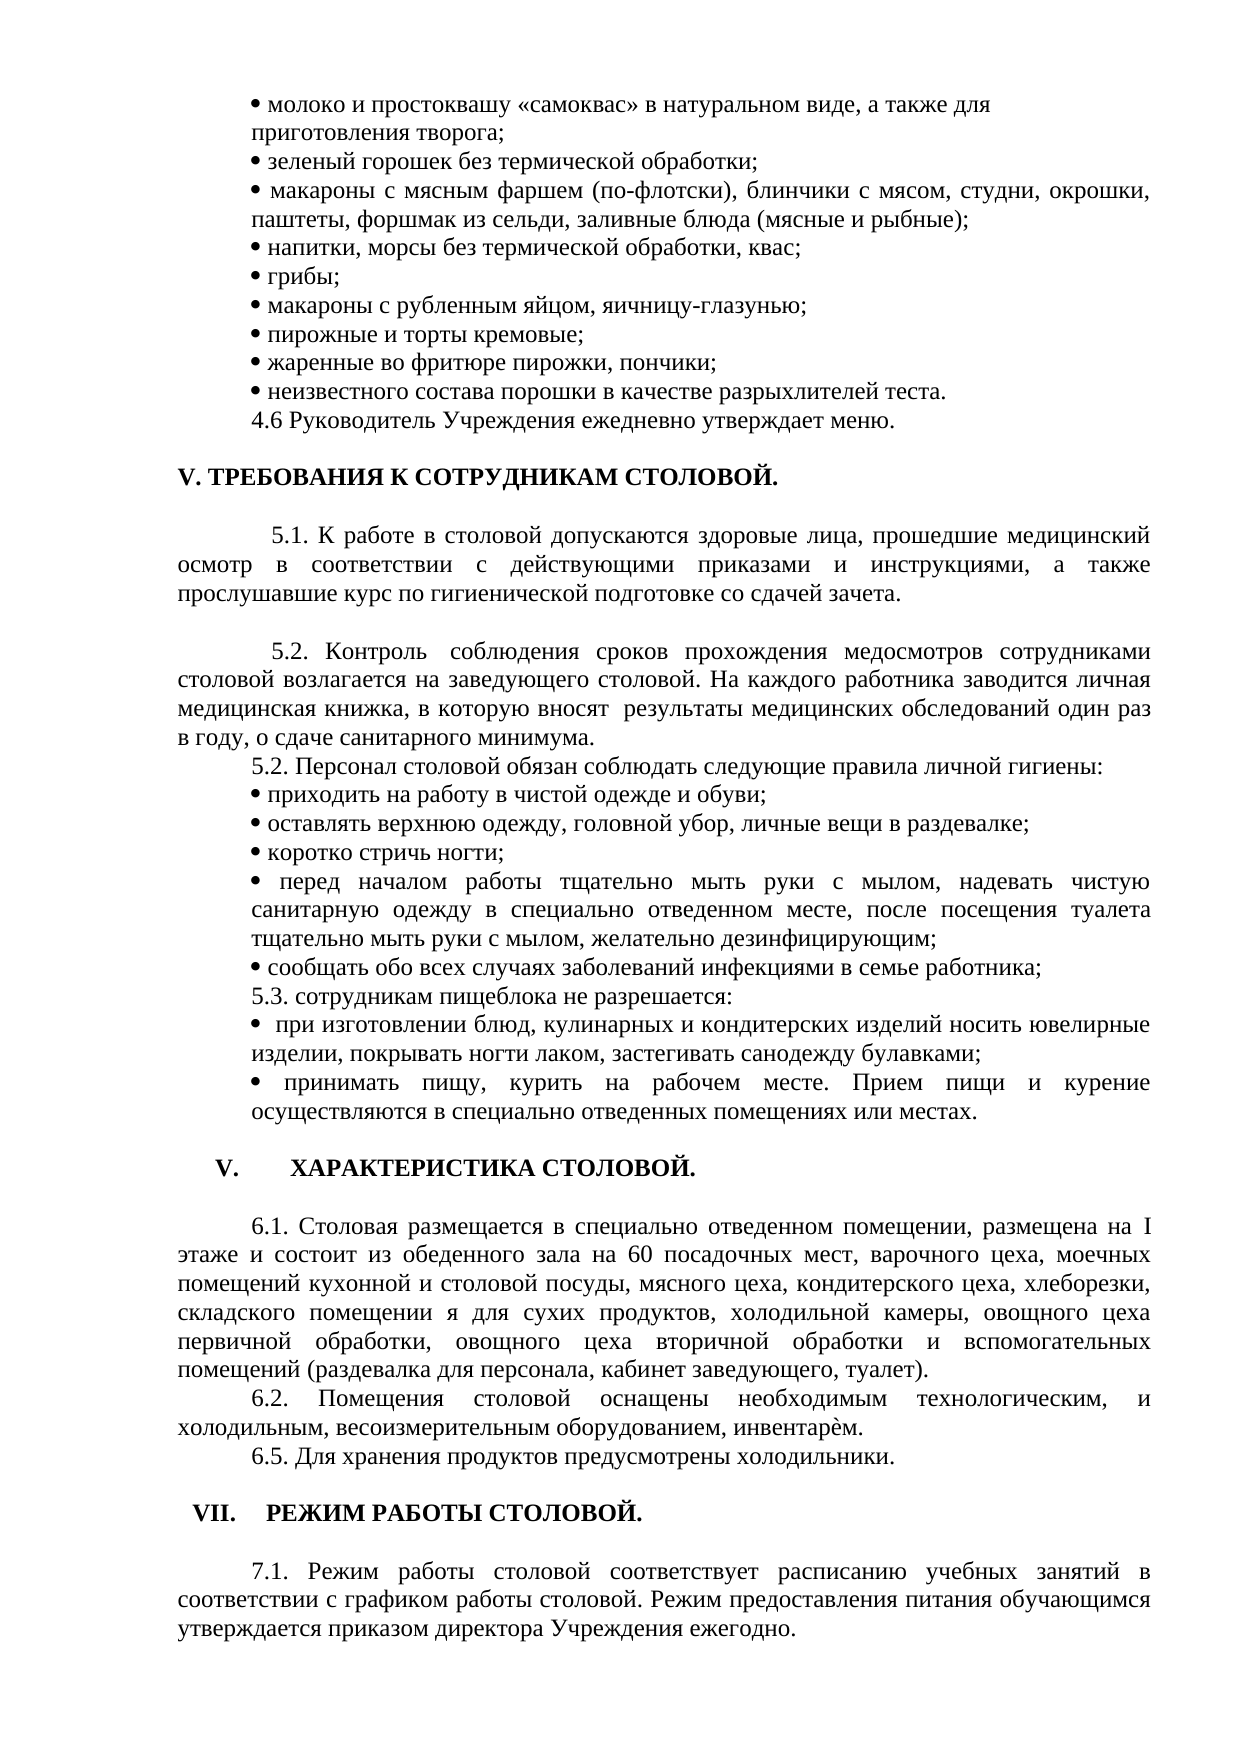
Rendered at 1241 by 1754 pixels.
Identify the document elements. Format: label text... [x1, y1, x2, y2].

text 7.1. Режим работы столовой соответствует расписанию учебных занятий в соответствии с графиком работы столовой. Режим предоставления питания обучающимся утверждается приказом директора Учреждения ежегодно. [177, 1556, 1152, 1642]
text молоко и простоквашу «самоквас» в натуральном виде, а также для [177, 89, 1152, 117]
text 6.5. Для хранения продуктов предусмотрены холодильники. [177, 1441, 1152, 1469]
text пирожные и торты кремовые; [177, 319, 1152, 347]
text жаренные во фритюре пирожки, пончики; [177, 347, 1152, 376]
text макароны с мясным фаршем (по-флотски), блинчики с мясом, студни, окрошки, паштеты, форшмак из сельди, заливные блюда (мясные и рыбные); [251, 175, 1152, 232]
text перед началом работы тщательно мыть руки с мылом, надевать чистую санитарную одежду в специально отведенном месте, после посещения туалета тщательно мыть руки с мылом, желательно дезинфицирующим; [251, 866, 1152, 952]
text 5.2. Контроль соблюдения сроков прохождения медосмотров сотрудниками столовой возлагается на заведующего столовой. На каждого работника заводится личная медицинская книжка, в которую вносят результаты медицинских обследований один раз в году, о сдаче санитарного минимума. [177, 636, 1152, 751]
text коротко стричь ногти; [177, 837, 1152, 866]
text 5.3. сотрудникам пищеблока не разрешается: [177, 981, 1152, 1009]
list РЕЖИМ РАБОТЫ СТОЛОВОЙ. [192, 1498, 1152, 1527]
text неизвестного состава порошки в качестве разрыхлителей теста. [177, 376, 1152, 405]
text 6.1. Столовая размещается в специально отведенном помещении, размещена на I этаже и состоит из обеденного зала на 60 посадочных мест, варочного цеха, моечных помещений кухонной и столовой посуды, мясного цеха, кондитерского цеха, хлеборезки, складского помещении я для сухих продуктов, холодильной камеры, овощного цеха первичной обработки, овощного цеха вторичной обработки и вспомогательных помещений (раздевалка для персонала, кабинет заведующего, туалет). [177, 1211, 1152, 1383]
text сообщать обо всех случаях заболеваний инфекциями в семье работника; [251, 952, 1152, 981]
text 4.6 Руководитель Учреждения ежедневно утверждает меню. [177, 405, 1152, 434]
text напитки, морсы без термической обработки, квас; [177, 232, 1152, 261]
text грибы; [177, 261, 1152, 290]
text 6.2. Помещения столовой оснащены необходимым технологическим, и холодильным, весоизмерительным оборудованием, инвентарѐм. [177, 1383, 1152, 1441]
list ХАРАКТЕРИСТИКА СТОЛОВОЙ. [215, 1153, 1152, 1182]
text при изготовлении блюд, кулинарных и кондитерских изделий носить ювелирные изделии, покрывать ногти лаком, застегивать санодежду булавками; [251, 1009, 1152, 1067]
text зеленый горошек без термической обработки; [177, 146, 1152, 175]
text приходить на работу в чистой одежде и обуви; [177, 779, 1152, 808]
text 5.1. К работе в столовой допускаются здоровые лица, прошедшие медицинский осмотр в соответствии с действующими приказами и инструкциями, а также прослушавшие курс по гигиенической подготовке со сдачей зачета. [177, 520, 1152, 607]
text оставлять верхнюю одежду, головной убор, личные вещи в раздевалке; [251, 808, 1152, 837]
text V. ТРЕБОВАНИЯ К СОТРУДНИКАМ СТОЛОВОЙ. [177, 462, 1152, 491]
text приготовления творога; [177, 117, 1152, 146]
text принимать пищу, курить на рабочем месте. Прием пищи и курение осуществляются в специально отведенных помещениях или местах. [251, 1067, 1152, 1124]
text 5.2. Персонал столовой обязан соблюдать следующие правила личной гигиены: [177, 751, 1152, 779]
text макароны с рубленным яйцом, яичницу-глазунью; [177, 290, 1152, 319]
